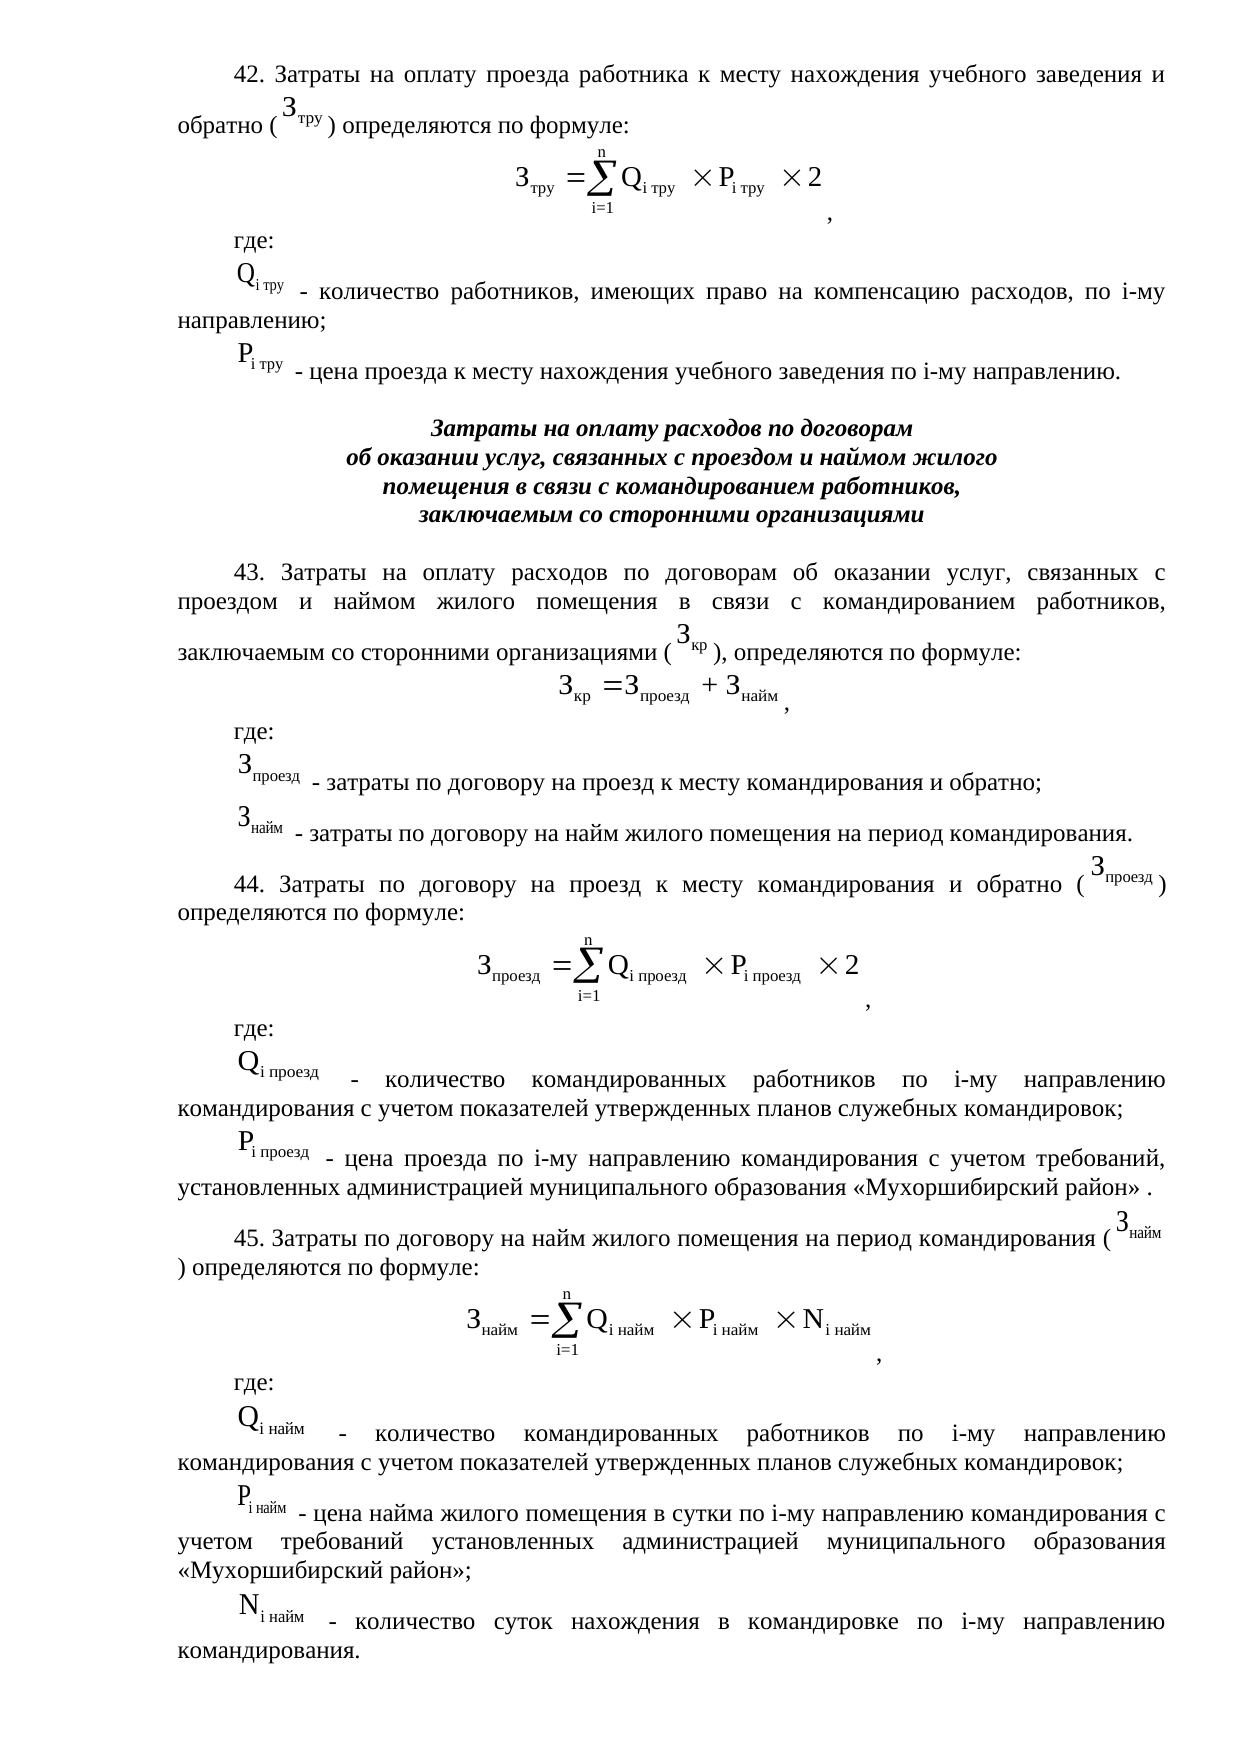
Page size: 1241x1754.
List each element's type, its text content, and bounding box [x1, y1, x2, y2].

text , [177, 926, 1166, 1013]
text - количество работников, имеющих право на компенсацию расходов, по i-му направлению; [177, 254, 1166, 334]
text 45. Затраты по договору на найм жилого помещения на период командирования () определяются по формуле: [177, 1201, 1166, 1281]
text - количество суток нахождения в командировке по i-му направлению командирования. [177, 1584, 1166, 1663]
text где: [177, 716, 1166, 745]
text 43. Затраты на оплату расходов по договорам об оказании услуг, связанных с проездом и наймом жилого помещения в связи с командированием работников, заключаемым со сторонними организациями (), определяются по формуле: [177, 557, 1166, 665]
text - затраты по договору на проезд к месту командирования и обратно; [177, 745, 1166, 796]
text где: [177, 225, 1166, 254]
text заключаемым со сторонними организациями [177, 499, 1166, 528]
text помещения в связи с командированием работников, [177, 471, 1166, 499]
text 42. Затраты на оплату проезда работника к месту нахождения учебного заведения и обратно () определяются по формуле: [177, 59, 1166, 139]
text где: [177, 1367, 1166, 1396]
text - количество командированных работников по i-му направлению командирования с учетом показателей утвержденных планов служебных командировок; [177, 1042, 1166, 1121]
text - цена проезда к месту нахождения учебного заведения по i-му направлению. [177, 334, 1166, 384]
text 44. Затраты по договору на проезд к месту командирования и обратно () определяются по формуле: [177, 847, 1166, 926]
text , [177, 1281, 1166, 1367]
text , [177, 665, 1166, 716]
text - количество командированных работников по i-му направлению командирования с учетом показателей утвержденных планов служебных командировок; [177, 1396, 1166, 1476]
text - цена найма жилого помещения в сутки по i-му направлению командирования с учетом требований установленных администрацией муниципального образования «Мухоршибирский район»; [177, 1476, 1166, 1584]
text - затраты по договору на найм жилого помещения на период командирования. [177, 796, 1166, 847]
text где: [177, 1013, 1166, 1042]
text , [177, 139, 1166, 225]
text Затраты на оплату расходов по договорам [177, 413, 1166, 442]
text - цена проезда по i-му направлению командирования с учетом требований, установленных администрацией муниципального образования «Мухоршибирский район» . [177, 1121, 1166, 1201]
text об оказании услуг, связанных с проездом и наймом жилого [177, 442, 1166, 471]
